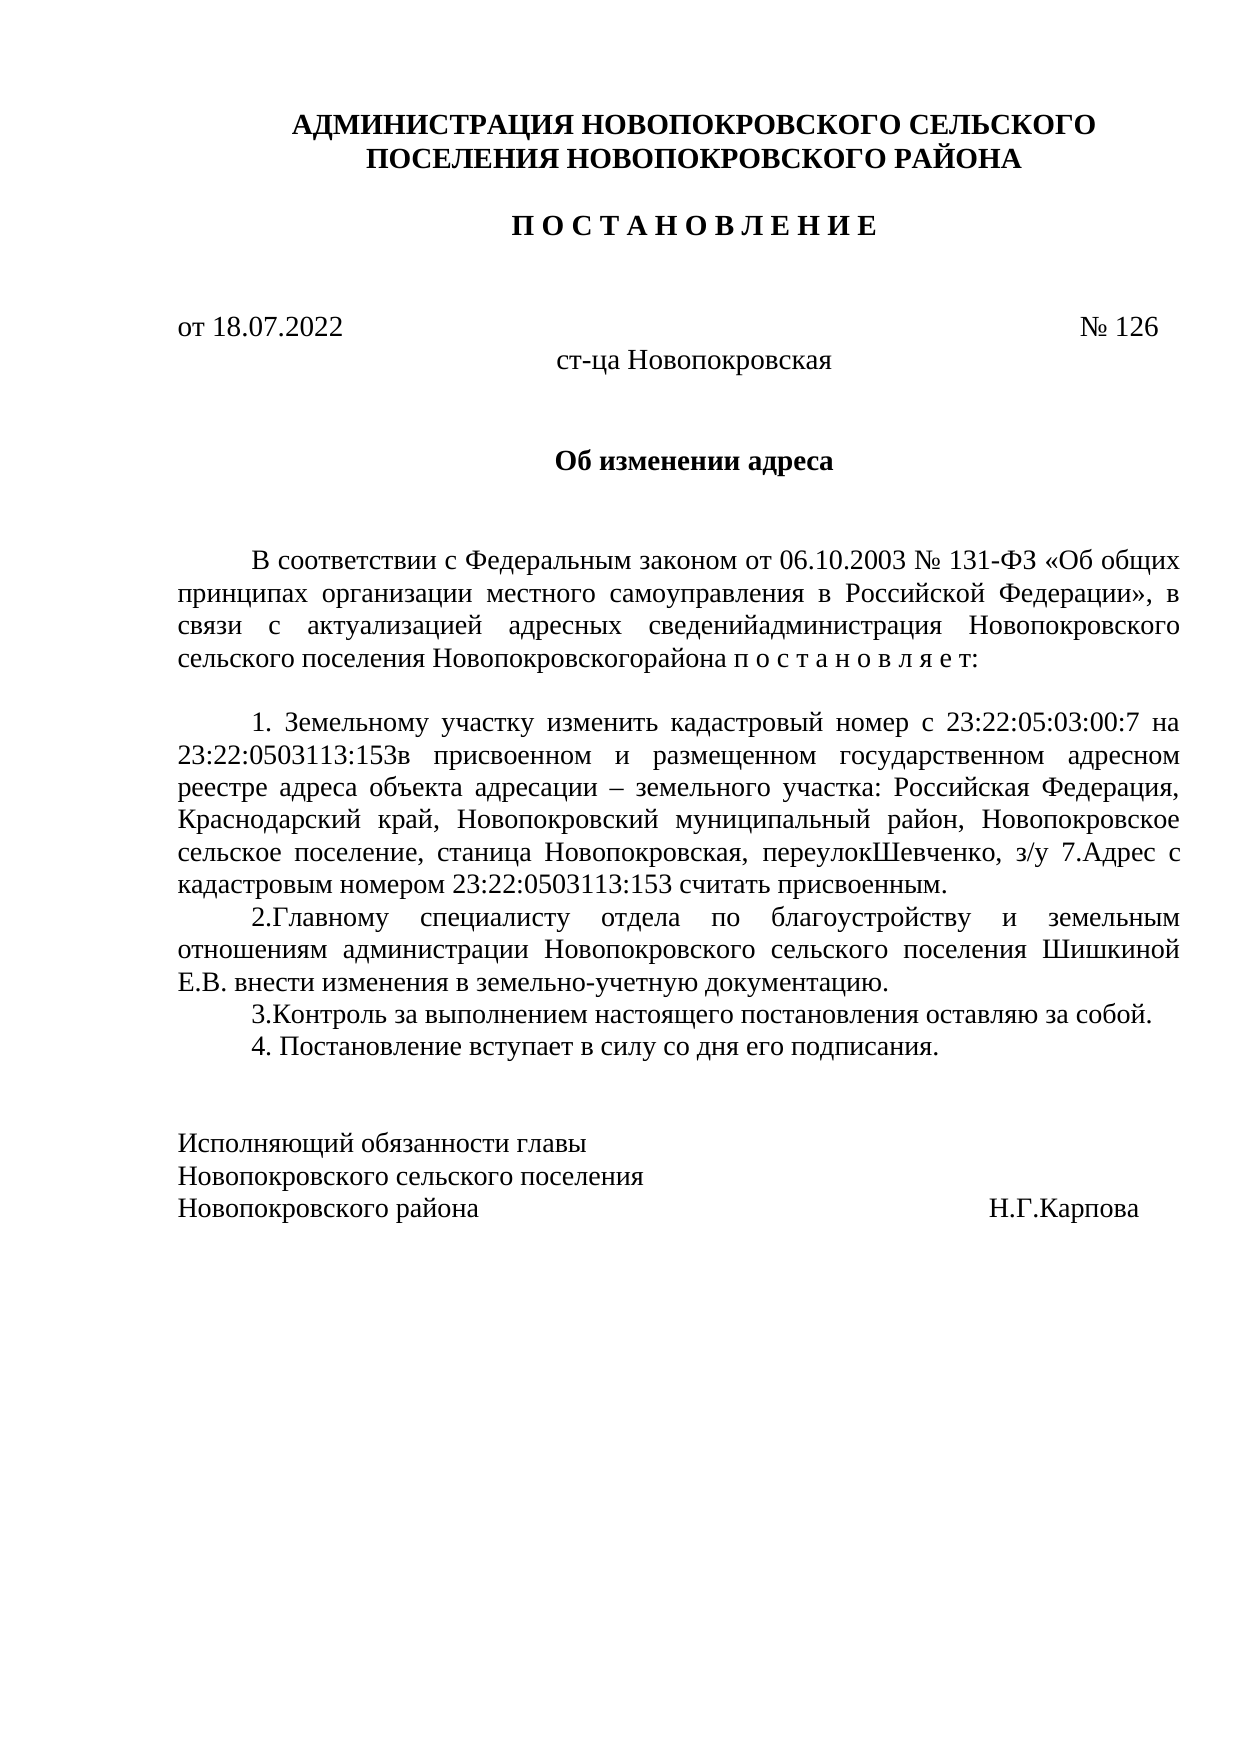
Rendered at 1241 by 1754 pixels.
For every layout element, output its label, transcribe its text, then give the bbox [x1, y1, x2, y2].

text от 18.07.2022 № 126 [177, 309, 1211, 342]
text 2.Главному специалисту отдела по благоустройству и земельным отношениям администрации Новопокровского сельского поселения Шишкиной Е.В. внести изменения в земельно-учетную документацию. [177, 900, 1181, 997]
text АДМИНИСТРАЦИЯ НОВОПОКРОВСКОГО СЕЛЬСКОГО [177, 107, 1211, 141]
text Об изменении адреса [177, 443, 1211, 476]
list 1. Земельному участку изменить кадастровый номер с 23:22:05:03:00:7 на 23:22:0503113:153в присвоенном и размещенном государственном адресном реестре адреса объекта адресации – земельного участка: Российская Федерация, Краснодарский край, Новопокровский муниципальный район, Новопокровское сельское поселение, станица Новопокровская, переулокШевченко, з/у 7.Адрес с кадастровым номером 23:22:0503113:153 считать присвоенным. [177, 705, 1181, 900]
text ПОСЕЛЕНИЯ НОВОПОКРОВСКОГО РАЙОНА [177, 141, 1211, 174]
text Новопокровского сельского поселения [177, 1159, 1196, 1191]
text П О С Т А Н О В Л Е Н И Е [177, 208, 1211, 242]
text 3.Контроль за выполнением настоящего постановления оставляю за собой. [177, 997, 1181, 1029]
text 4. Постановление вступает в силу со дня его подписания. [177, 1029, 1181, 1062]
text Исполняющий обязанности главы [177, 1127, 1196, 1159]
text В соответствии с Федеральным законом от 06.10.2003 № 131-ФЗ «Об общих принципах организации местного самоуправления в Российской Федерации», в связи с актуализацией адресных сведенийадминистрация Новопокровского сельского поселения Новопокровскогорайона п о с т а н о в л я е т: [177, 543, 1181, 673]
text Новопокровского района Н.Г.Карпова [177, 1191, 1196, 1224]
text ст-ца Новопокровская [177, 342, 1211, 376]
